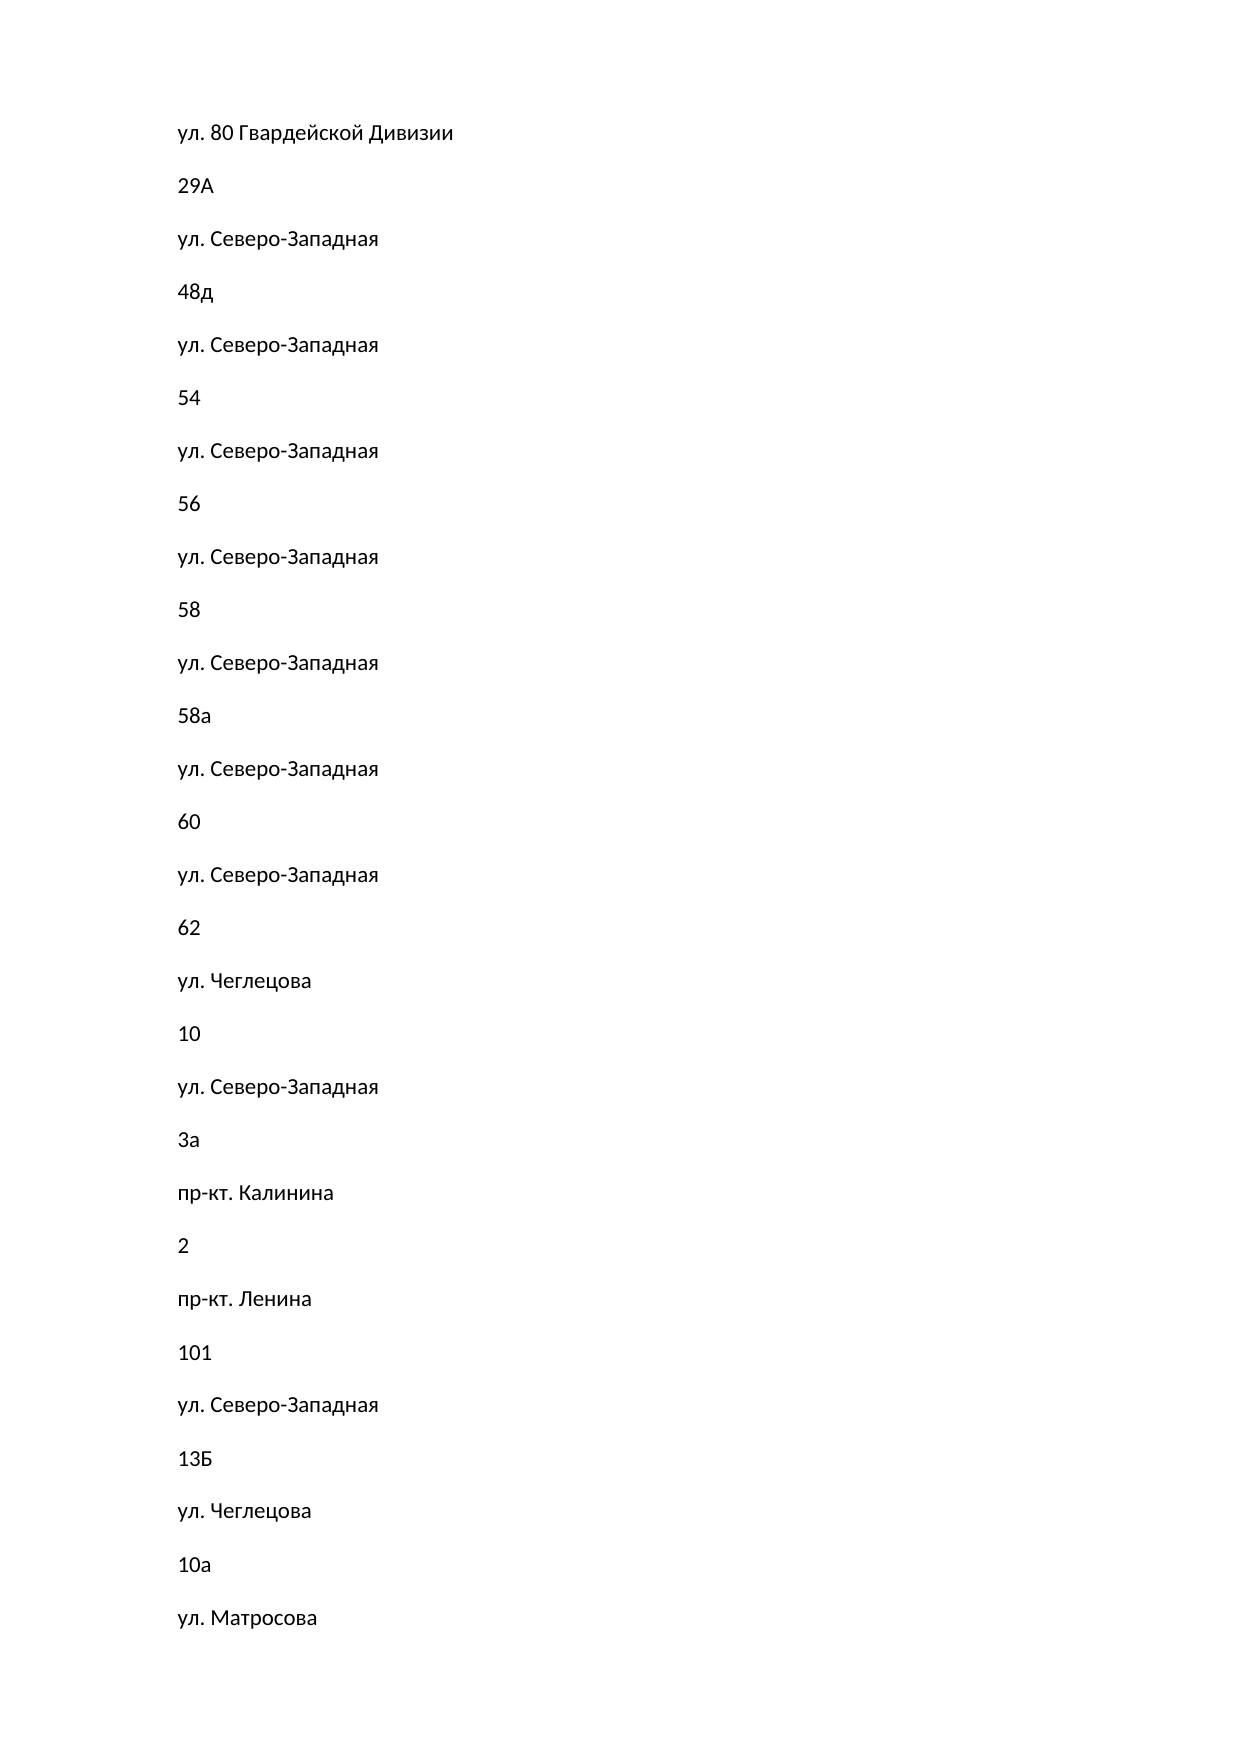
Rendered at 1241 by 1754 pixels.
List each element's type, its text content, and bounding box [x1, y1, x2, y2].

text ул. 80 Гвардейской Дивизии [177, 118, 1152, 146]
text 3а [177, 1126, 1152, 1153]
text 101 [177, 1338, 1152, 1366]
text ул. Северо-Западная [177, 860, 1152, 888]
text 10 [177, 1019, 1152, 1047]
text ул. Северо-Западная [177, 648, 1152, 676]
text 56 [177, 489, 1152, 517]
text пр-кт. Ленина [177, 1284, 1152, 1313]
text 13Б [177, 1444, 1152, 1472]
text 2 [177, 1232, 1152, 1259]
text 58а [177, 701, 1152, 729]
text ул. Северо-Западная [177, 1072, 1152, 1101]
text 10а [177, 1550, 1152, 1578]
text ул. Северо-Западная [177, 436, 1152, 464]
text ул. Северо-Западная [177, 330, 1152, 358]
text 60 [177, 807, 1152, 835]
text ул. Северо-Западная [177, 754, 1152, 782]
text ул. Матросова [177, 1603, 1152, 1631]
text 29А [177, 171, 1152, 199]
text 54 [177, 383, 1152, 411]
text ул. Северо-Западная [177, 542, 1152, 570]
text ул. Северо-Западная [177, 224, 1152, 252]
text ул. Северо-Западная [177, 1391, 1152, 1419]
text ул. Чеглецова [177, 1497, 1152, 1525]
text 58 [177, 595, 1152, 623]
text ул. Чеглецова [177, 966, 1152, 994]
text 48д [177, 277, 1152, 305]
text 62 [177, 913, 1152, 941]
text пр-кт. Калинина [177, 1178, 1152, 1207]
